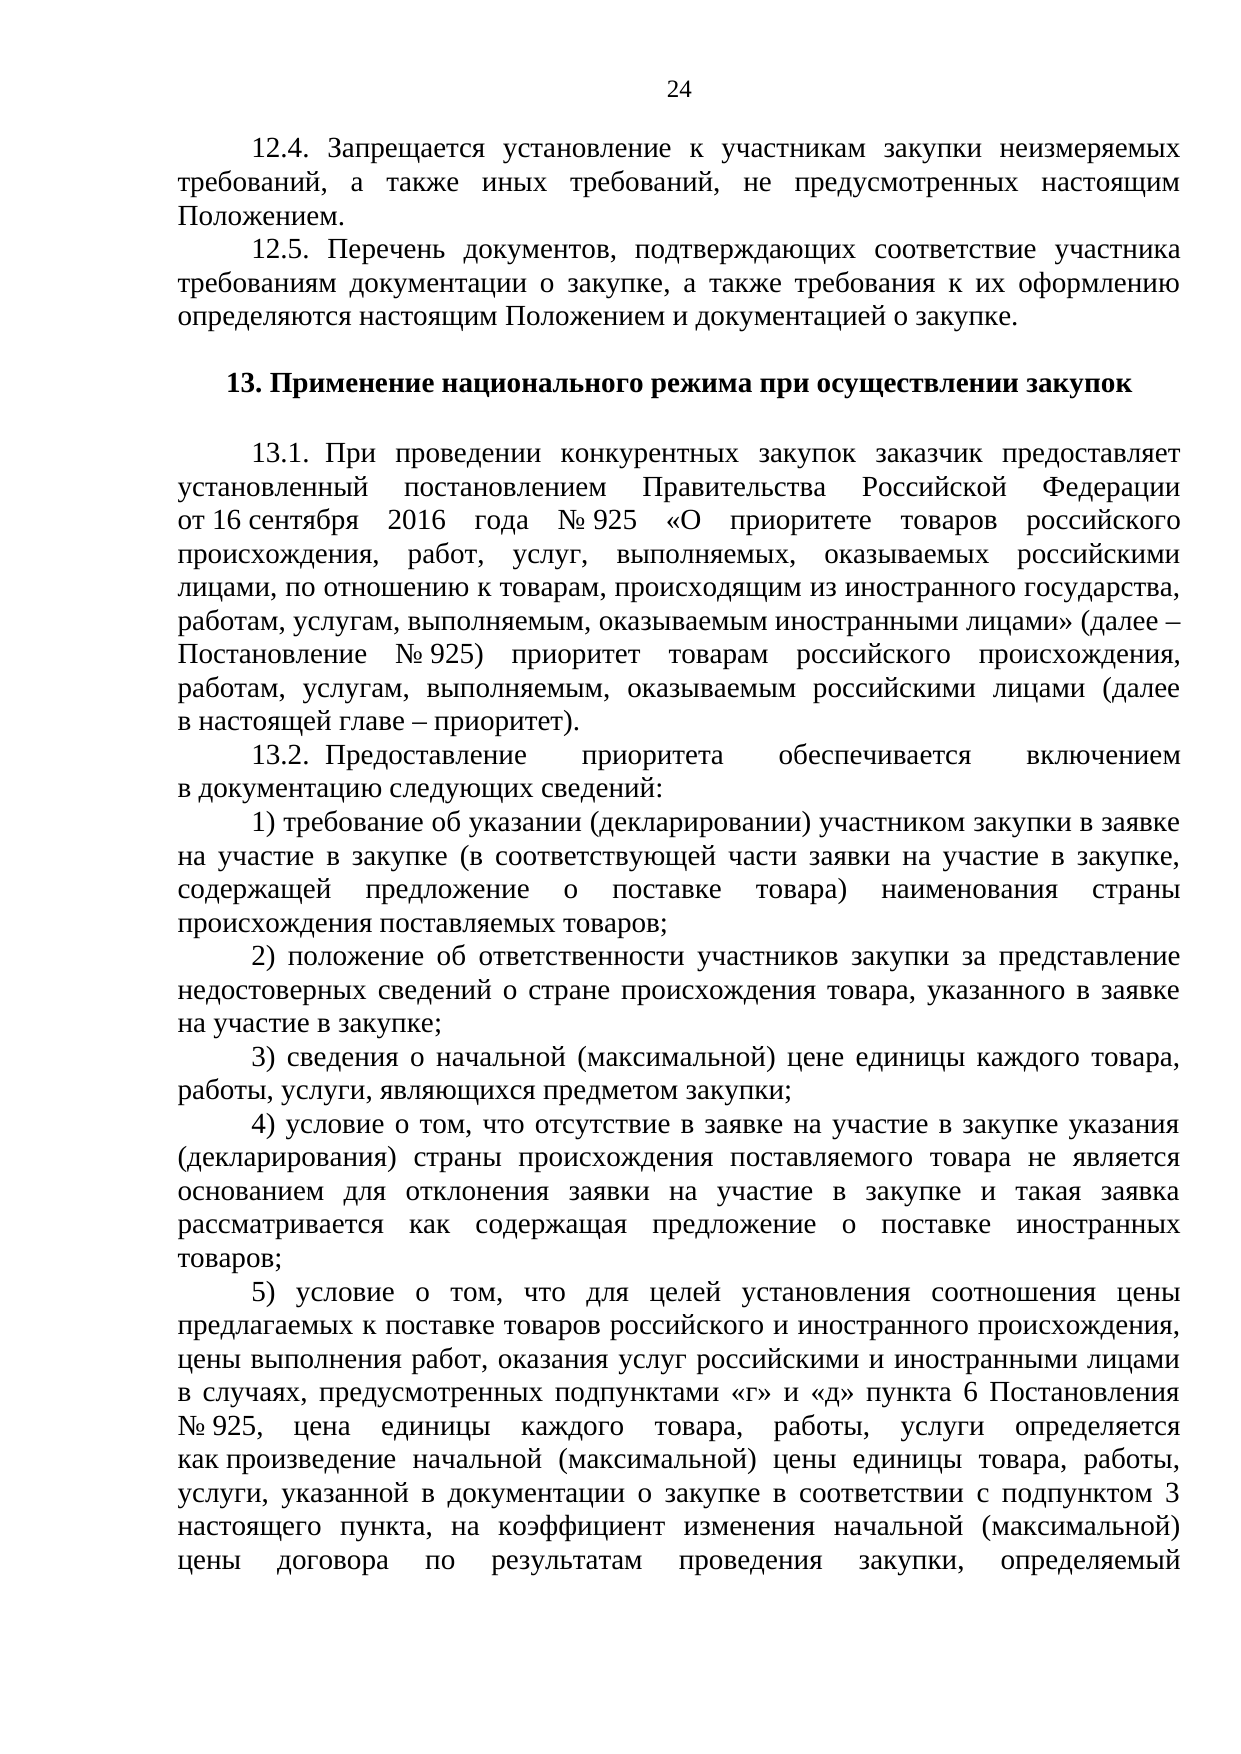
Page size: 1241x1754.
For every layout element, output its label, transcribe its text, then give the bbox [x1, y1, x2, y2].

text 12.5. Перечень документов, подтверждающих соответствие участника требованиям документации о закупке, а также требования к их оформлению определяются настоящим Положением и документацией о закупке. [177, 231, 1181, 332]
text 13.2. Предоставление приоритета обеспечивается включением в документацию следующих сведений: [177, 737, 1181, 804]
text 2) положение об ответственности участников закупки за представление недостоверных сведений о стране происхождения товара, указанного в заявке на участие в закупке; [177, 938, 1181, 1039]
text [177, 1274, 1181, 1576]
text 4) условие о том, что отсутствие в заявке на участие в закупке указания (декларирования) страны происхождения поставляемого товара не является основанием для отклонения заявки на участие в закупке и такая заявка рассматривается как содержащая предложение о поставке иностранных товаров; [177, 1106, 1181, 1274]
subtitle 13. Применение национального режима при осуществлении закупок [177, 365, 1181, 399]
text 13.1. При проведении конкурентных закупок заказчик предоставляет установленный постановлением Правительства Российской Федерации от 16 сентября 2016 года № 925 «О приоритете товаров российского происхождения, работ, услуг, выполняемых, оказываемых российскими лицами, по отношению к товарам, происходящим из иностранного государства, работам, услугам, выполняемым, оказываемым иностранными лицами» (далее – Постановление № 925) приоритет товарам российского происхождения, работам, услугам, выполняемым, оказываемым российскими лицами (далее в настоящей главе – приоритет). [177, 435, 1181, 737]
text 3) сведения о начальной (максимальной) цене единицы каждого товара, работы, услуги, являющихся предметом закупки; [177, 1039, 1181, 1106]
text 1) требование об указании (декларировании) участником закупки в заявке на участие в закупке (в соответствующей части заявки на участие в закупке, содержащей предложение о поставке товара) наименования страны происхождения поставляемых товаров; [177, 804, 1181, 938]
text 12.4. Запрещается установление к участникам закупки неизмеряемых требований, а также иных требований, не предусмотренных настоящим Положением. [177, 131, 1181, 231]
